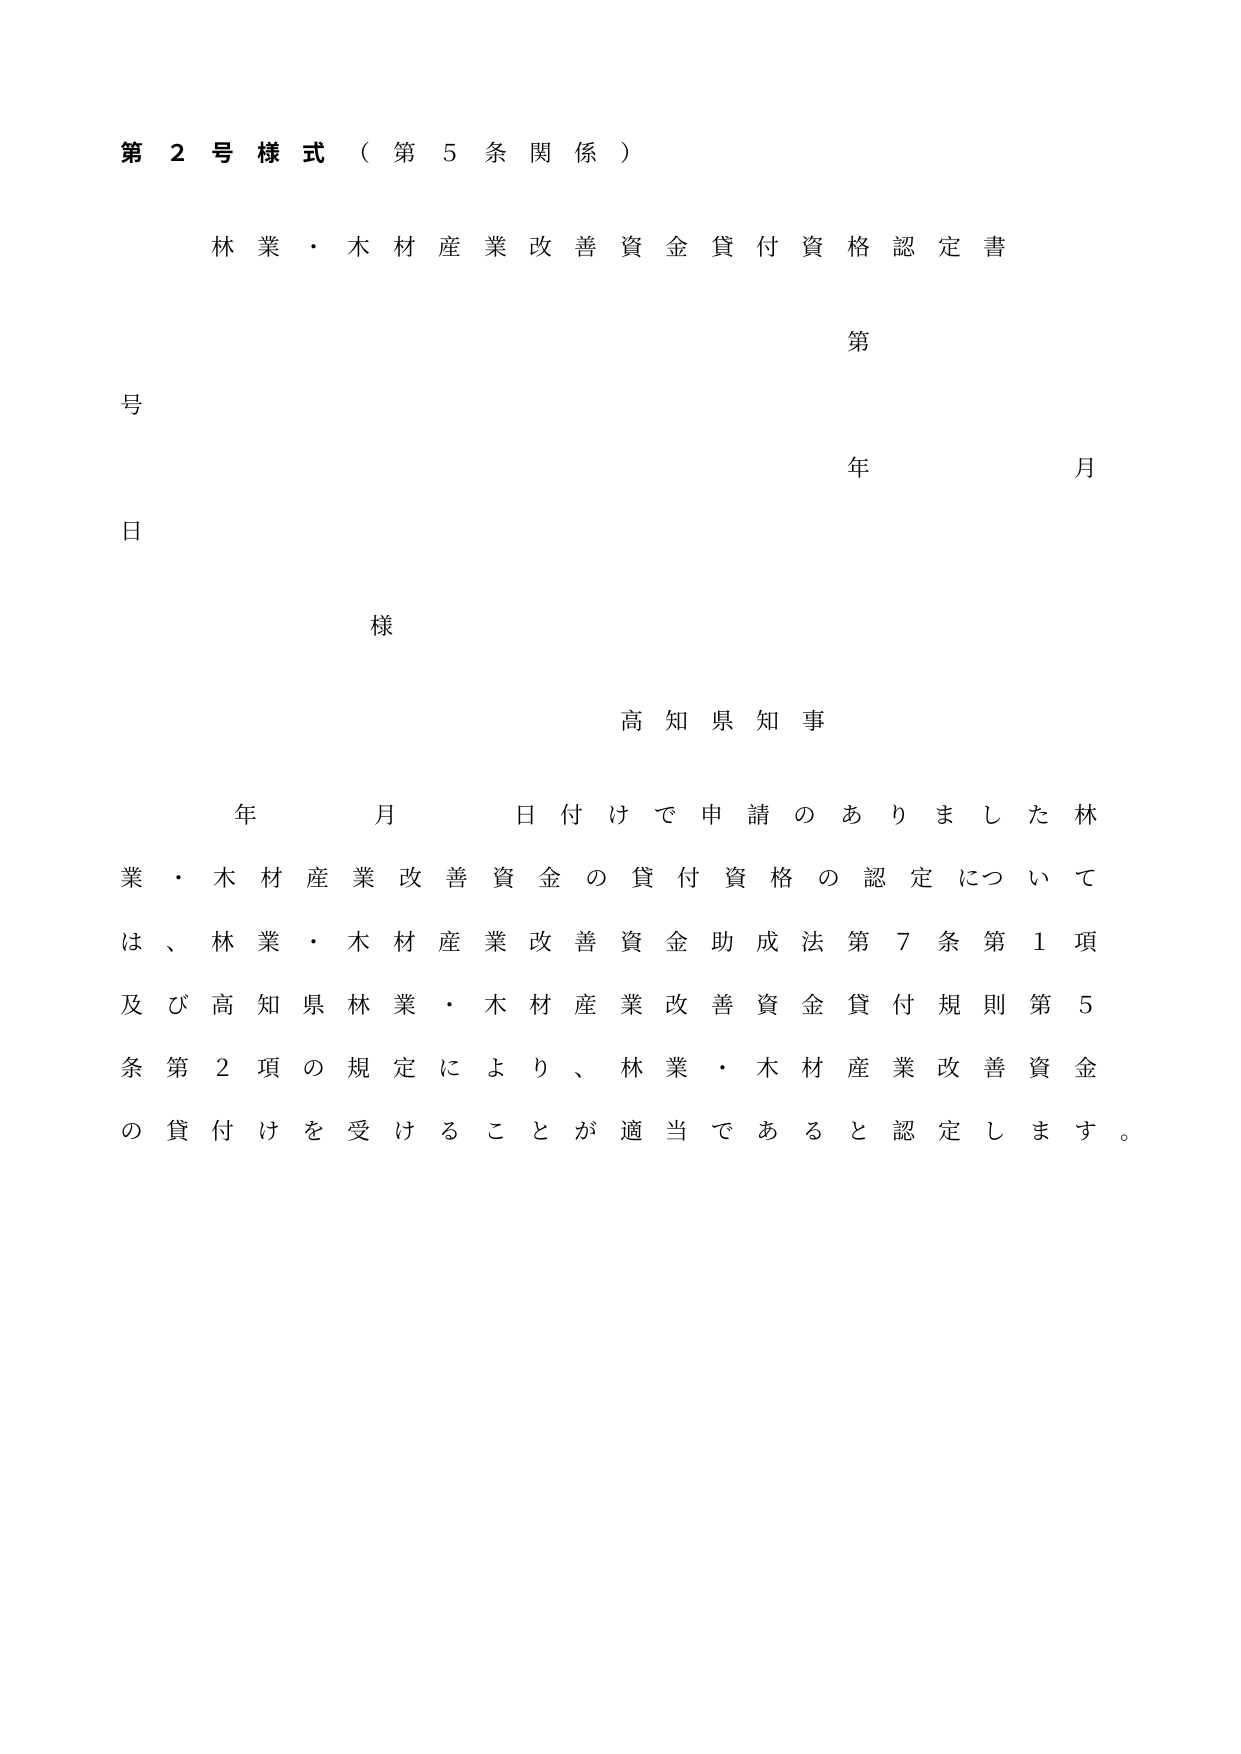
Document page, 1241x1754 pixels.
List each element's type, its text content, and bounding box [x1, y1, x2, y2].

text 高知県知事 [121, 688, 1120, 751]
text 第２号様式（第５条関係） [121, 119, 1120, 183]
text 林業・木材産業改善資金貸付資格認定書 [121, 214, 1120, 277]
text 年 月 日 [121, 435, 1120, 561]
text 年 月 日付けで申請のありました林業・木材産業改善資金の貸付資格の認定については、林業・木材産業改善資金助成法第７条第１項及び高知県林業・木材産業改善資金貸付規則第５条第２項の規定により、林業・木材産業改善資金の貸付けを受けることが適当であると認定します。 [121, 782, 1120, 1161]
text 第 号 [121, 309, 1120, 435]
text 様 [121, 593, 1120, 656]
